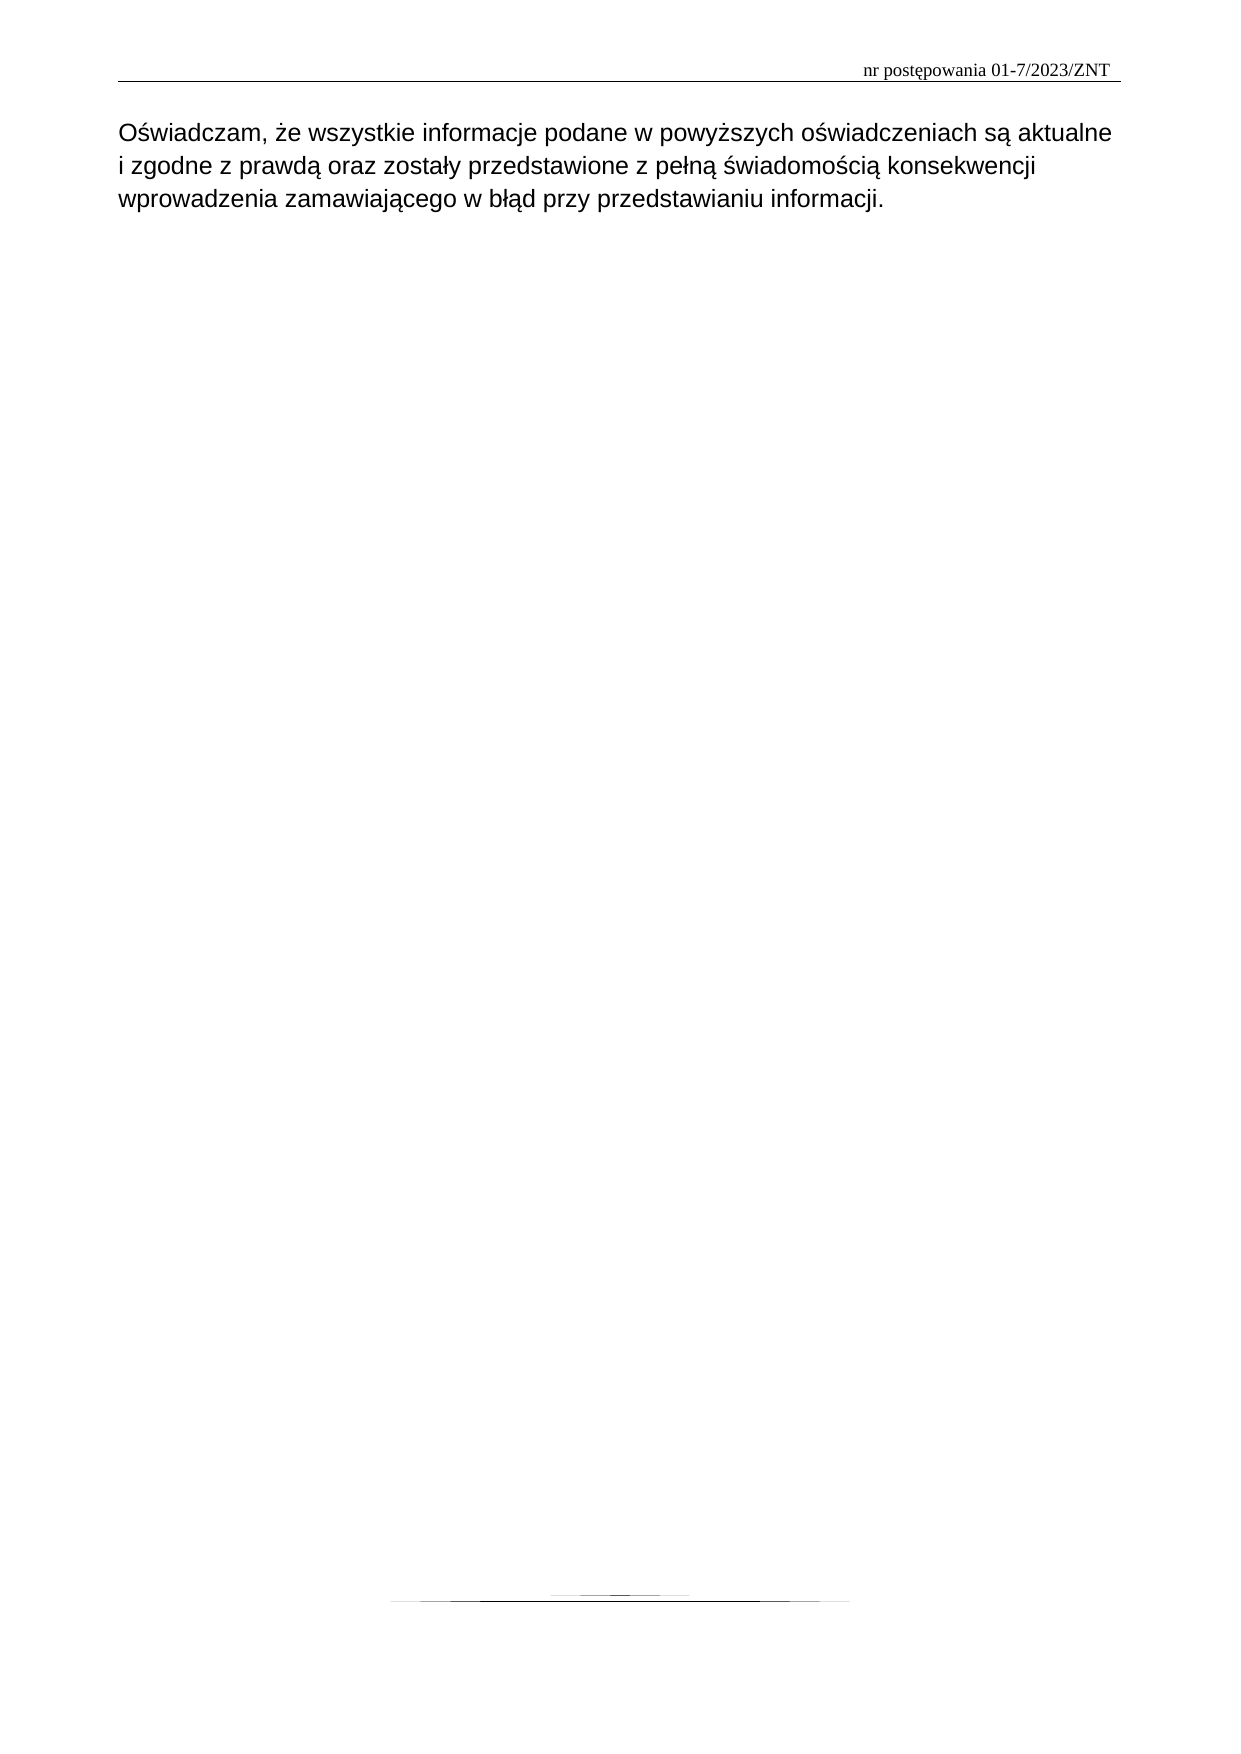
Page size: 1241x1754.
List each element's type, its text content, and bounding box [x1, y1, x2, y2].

text Oświadczam, że wszystkie informacje podane w powyższych oświadczeniach są aktualne i zgodne z prawdą oraz zostały przedstawione z pełną świadomością konsekwencji wprowadzenia zamawiającego w błąd przy przedstawianiu informacji. [118, 118, 1122, 213]
